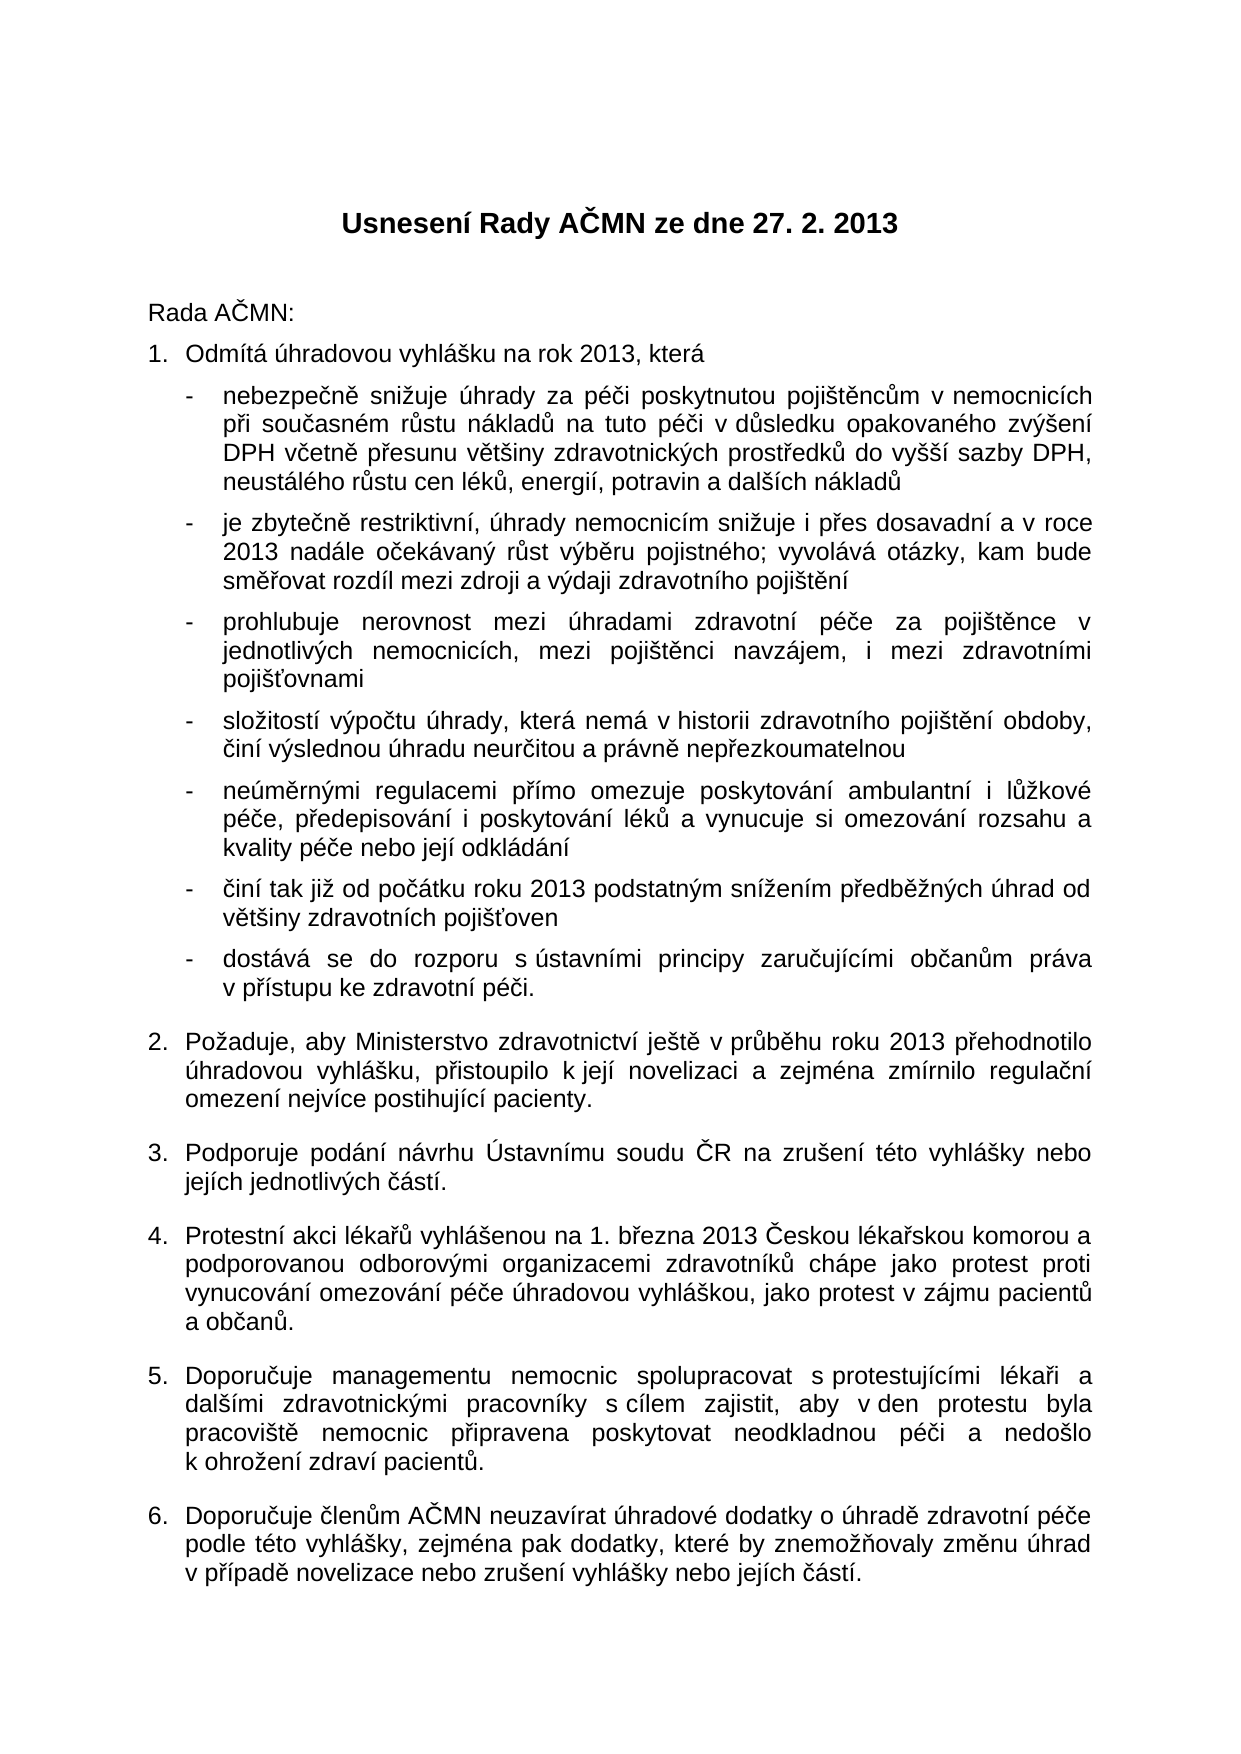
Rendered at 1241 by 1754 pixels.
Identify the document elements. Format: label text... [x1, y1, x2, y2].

list je zbytečně restriktivní, úhrady nemocnicím snižuje i přes dosavadní a v roce 2013 nadále očekávaný růst výběru pojistného; vyvolává otázky, kam bude směřovat rozdíl mezi zdroji a výdaji zdravotního pojištění [185, 508, 1093, 594]
list prohlubuje nerovnost mezi úhradami zdravotní péče za pojištěnce v jednotlivých nemocnicích, mezi pojištěnci navzájem, i mezi zdravotními pojišťovnami [185, 607, 1093, 693]
list nebezpečně snižuje úhrady za péči poskytnutou pojištěncům v nemocnicích při současném růstu nákladů na tuto péči v důsledku opakovaného zvýšení DPH včetně přesunu většiny zdravotnických prostředků do vyšší sazby DPH, neustálého růstu cen léků, energií, potravin a dalších nákladů [185, 381, 1093, 496]
list Doporučuje členům AČMN neuzavírat úhradové dodatky o úhradě zdravotní péče podle této vyhlášky, zejména pak dodatky, které by znemožňovaly změnu úhrad v případě novelizace nebo zrušení vyhlášky nebo jejích částí. [148, 1501, 1093, 1587]
list činí tak již od počátku roku 2013 podstatným snížením předběžných úhrad od většiny zdravotních pojišťoven [185, 874, 1093, 932]
list Protestní akci lékařů vyhlášenou na 1. března 2013 Českou lékařskou komorou a podporovanou odborovými organizacemi zdravotníků chápe jako protest proti vynucování omezování péče úhradovou vyhláškou, jako protest v zájmu pacientů a občanů. [148, 1221, 1093, 1336]
list Odmítá úhradovou vyhlášku na rok 2013, která [148, 339, 1093, 368]
list Doporučuje managementu nemocnic spolupracovat s protestujícími lékaři a dalšími zdravotnickými pracovníky s cílem zajistit, aby v den protestu byla pracoviště nemocnic připravena poskytovat neodkladnou péči a nedošlo k ohrožení zdraví pacientů. [148, 1361, 1093, 1476]
list složitostí výpočtu úhrady, která nemá v historii zdravotního pojištění obdoby, činí výslednou úhradu neurčitou a právně nepřezkoumatelnou [185, 706, 1093, 763]
text Usnesení Rady AČMN ze dne 27. 2. 2013 [148, 206, 1093, 240]
list dostává se do rozporu s ústavními principy zaručujícími občanům práva v přístupu ke zdravotní péči. [185, 944, 1093, 1002]
text Rada AČMN: [148, 298, 1093, 327]
list Podporuje podání návrhu Ústavnímu soudu ČR na zrušení této vyhlášky nebo jejích jednotlivých částí. [148, 1138, 1093, 1196]
list Požaduje, aby Ministerstvo zdravotnictví ještě v průběhu roku 2013 přehodnotilo úhradovou vyhlášku, přistoupilo k její novelizaci a zejména zmírnilo regulační omezení nejvíce postihující pacienty. [148, 1027, 1093, 1113]
list neúměrnými regulacemi přímo omezuje poskytování ambulantní i lůžkové péče, předepisování i poskytování léků a vynucuje si omezování rozsahu a kvality péče nebo její odkládání [185, 776, 1093, 862]
